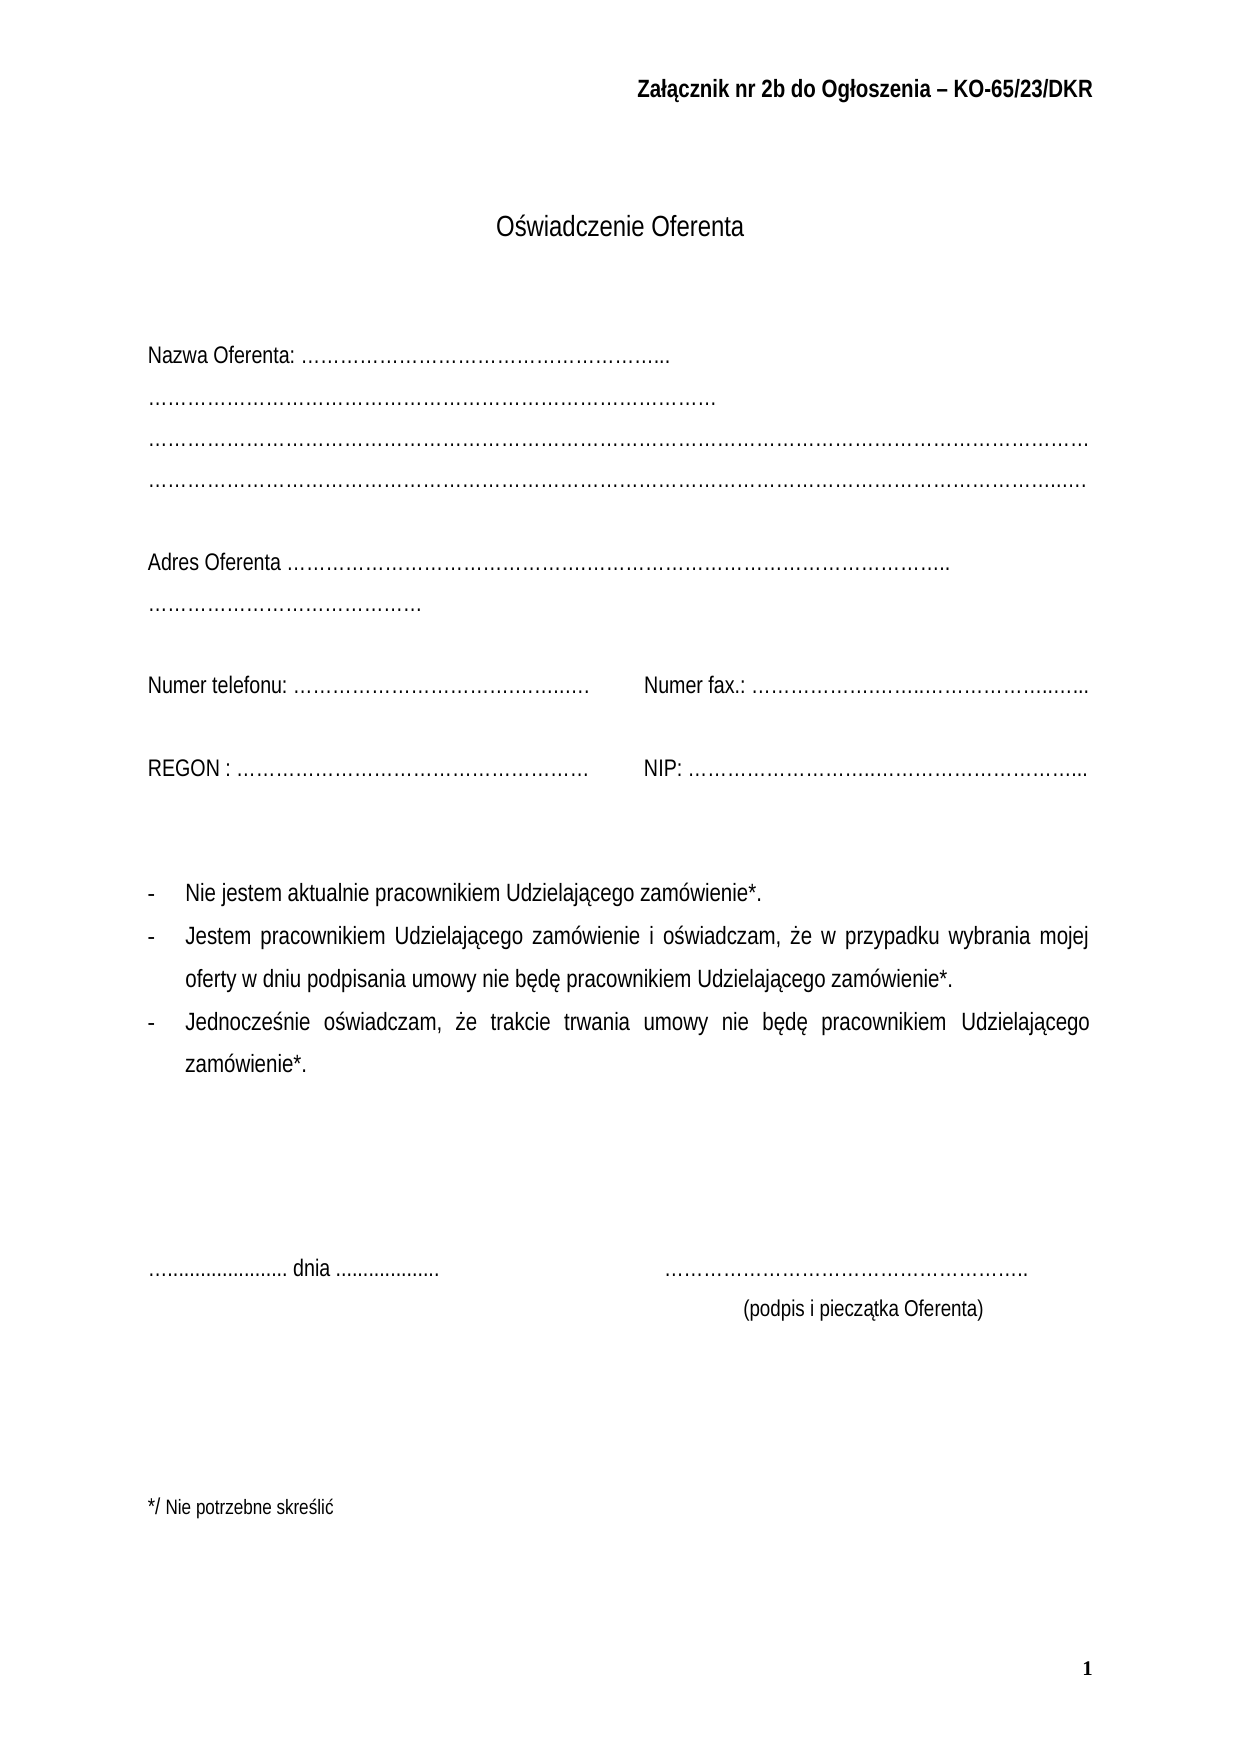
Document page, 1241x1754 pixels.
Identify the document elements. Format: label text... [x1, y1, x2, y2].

list Nie jestem aktualnie pracownikiem Udzielającego zamówienie*. [148, 878, 1090, 906]
text …...................... dnia ................... ……………………………………………….. [148, 1254, 1093, 1281]
text Nazwa Oferenta: ………………………………………………...…………………………………………………………………………… [148, 342, 1093, 410]
text (podpis i pieczątka Oferenta) [148, 1295, 1093, 1321]
list Jestem pracownikiem Udzielającego zamówienie i oświadczam, że w przypadku wybrania mojej oferty w dniu podpisania umowy nie będę pracownikiem Udzielającego zamówienie*. [148, 921, 1090, 992]
text */ Nie potrzebne skreślić [148, 1493, 1093, 1519]
text REGON : ……………………………………………… NIP: ………………………..…………………………... [148, 754, 1093, 782]
text …………………………………………………………………………………………………………………………………………………………………………………………………………………………………………………………..…. [148, 424, 1093, 493]
text Adres Oferenta ……………………………………….………………………………………………..…………………………………… [148, 548, 1093, 617]
text Numer telefonu: …………………………….……..…. Numer fax.: ……………….……..………………..…... [148, 672, 1093, 699]
text Oświadczenie Oferenta [148, 209, 1093, 242]
list Jednocześnie oświadczam, że trakcie trwania umowy nie będę pracownikiem Udzielającego zamówienie*. [148, 1007, 1090, 1078]
